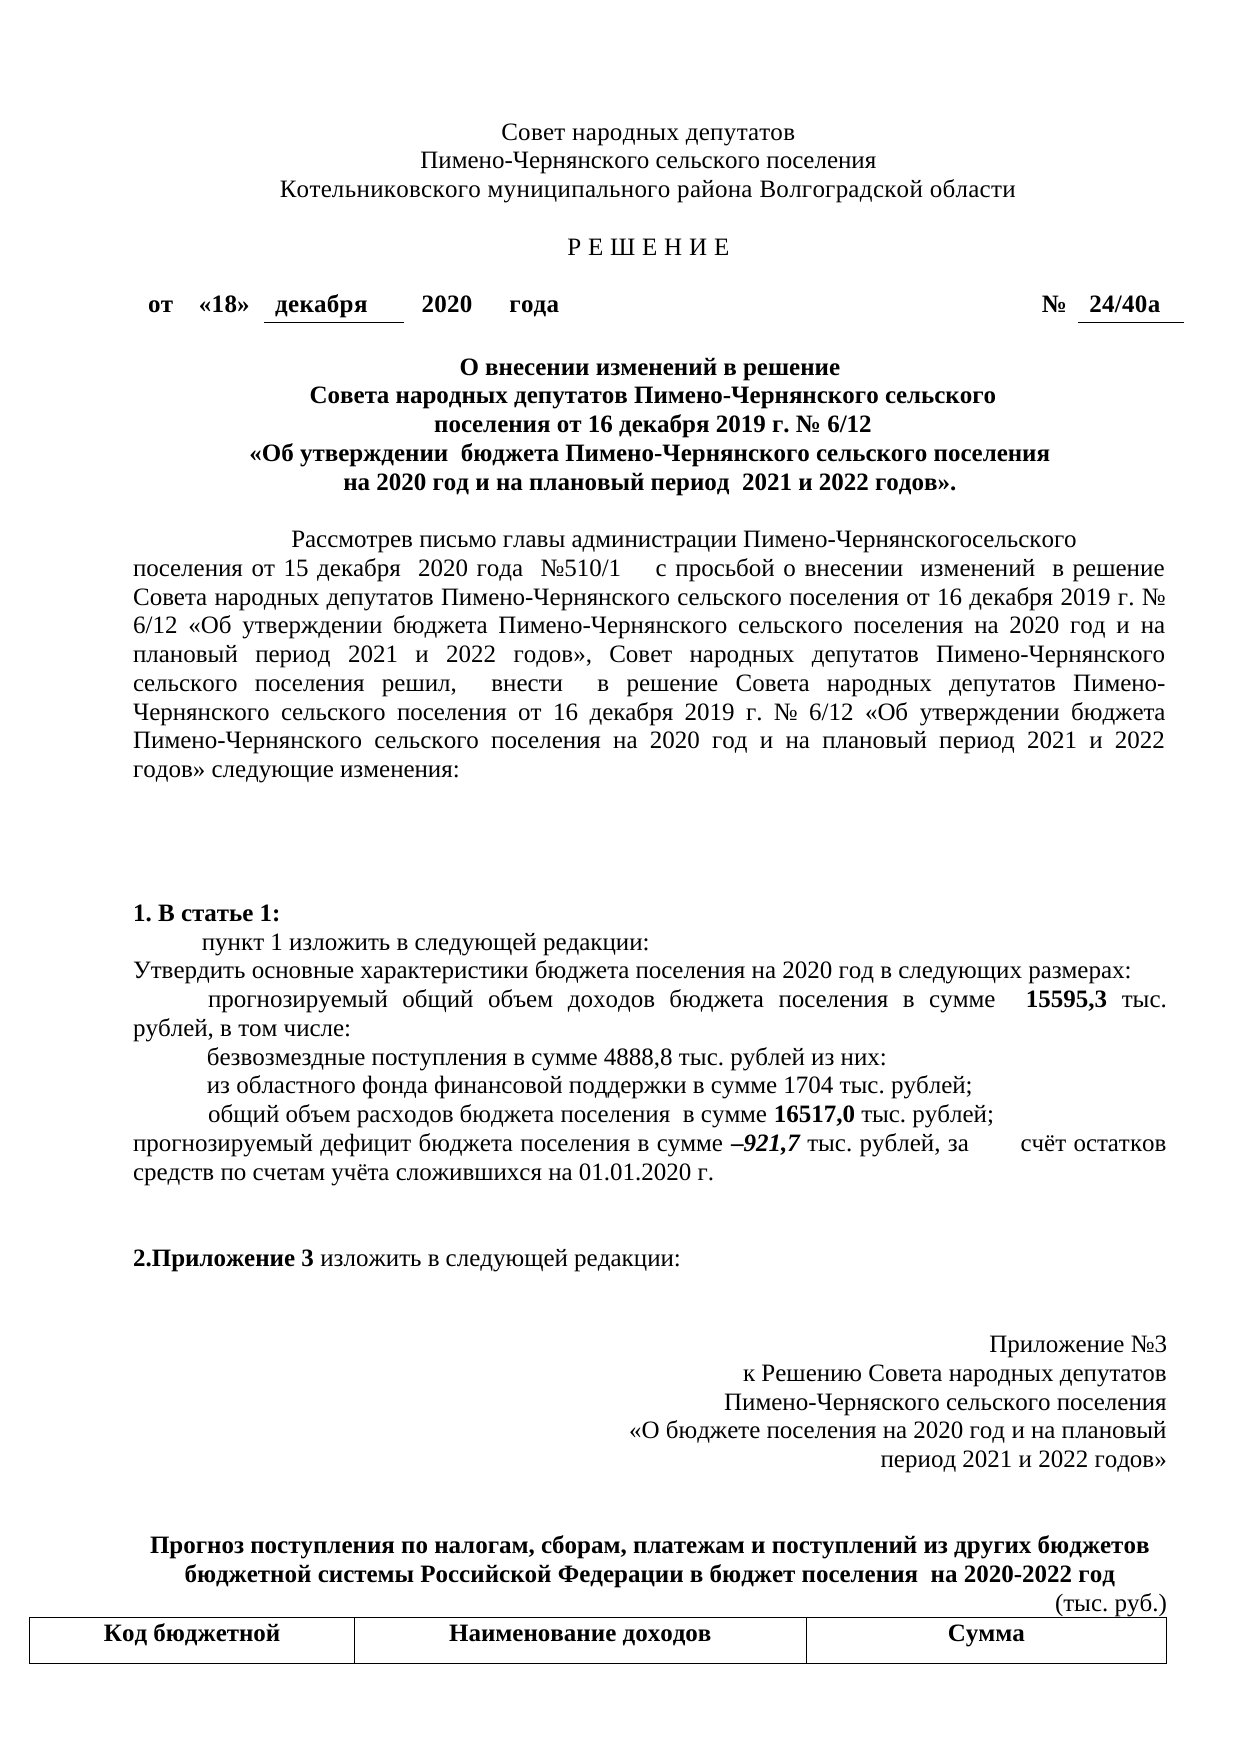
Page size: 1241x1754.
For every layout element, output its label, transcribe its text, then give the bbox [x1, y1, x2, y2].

text прогнозируемый дефицит бюджета поселения в сумме –921,7 тыс. рублей, за счёт остатков средств по счетам учёта сложившихся на 01.01.2020 г. [133, 1128, 1167, 1185]
text Утвердить основные характеристики бюджета поселения на 2020 год в следующих размерах: [133, 955, 1167, 984]
text прогнозируемый общий объем доходов бюджета поселения в сумме 15595,3 тыс. рублей, в том числе: [133, 984, 1167, 1042]
text 1. В статье 1: [133, 898, 1167, 927]
text Пимено-Чернянского сельского поселения [133, 145, 1163, 174]
text Прогноз поступления по налогам, сборам, платежам и поступлений из других бюджетов бюджетной системы Российской Федерации в бюджет поселения на 2020-2022 год [133, 1530, 1167, 1588]
table_header «18» [186, 289, 264, 322]
text (тыс. руб.) [133, 1588, 1167, 1617]
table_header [30, 1618, 354, 1663]
text Р Е Ш Е Н И Е [133, 232, 1163, 260]
text Приложение №3 [133, 1329, 1167, 1358]
text на 2020 год и на плановый период 2021 и 2022 годов». [133, 467, 1167, 495]
text Совет народных депутатов [133, 117, 1163, 145]
text общий объем расходов бюджета поселения в сумме 16517,0 тыс. рублей; [133, 1099, 1167, 1128]
table_header года [490, 289, 575, 322]
text О внесении изменений в решение [133, 352, 1167, 380]
text «Об утверждении бюджета Пимено-Чернянского сельского поселения [133, 438, 1167, 467]
text поселения от 16 декабря 2019 г. № 6/12 [133, 409, 1167, 438]
table_header № [575, 289, 1078, 322]
table_header 24/40а [1078, 289, 1183, 322]
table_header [355, 1618, 806, 1663]
text из областного фонда финансовой поддержки в сумме 1704 тыс. рублей; [133, 1070, 1167, 1099]
text Рассмотрев письмо главы администрации Пимено-Чернянскогосельского [133, 524, 1167, 553]
text Котельниковского муниципального района Волгоградской области [133, 174, 1163, 203]
table_header Сумма [807, 1618, 1166, 1663]
table_header от [133, 289, 186, 322]
text Пимено-Черняского сельского поселения [133, 1387, 1167, 1415]
text «О бюджете поселения на 2020 год и на плановый [133, 1415, 1167, 1444]
text Совета народных депутатов Пимено-Чернянского сельского [133, 380, 1167, 409]
table_header 2020 [404, 289, 490, 322]
text поселения от 15 декабря 2020 года №510/1 с просьбой о внесении изменений в решение Совета народных депутатов Пимено-Чернянского сельского поселения от 16 декабря 2019 г. № 6/12 «Об утверждении бюджета Пимено-Чернянского сельского поселения на 2020 год и на плановый период 2021 и 2022 годов», Совет народных депутатов Пимено-Чернянского сельского поселения решил, внести в решение Совета народных депутатов Пимено-Чернянского сельского поселения от 16 декабря 2019 г. № 6/12 «Об утверждении бюджета Пимено-Чернянского сельского поселения на 2020 год и на плановый период 2021 и 2022 годов» следующие изменения: [133, 553, 1167, 783]
text к Решению Совета народных депутатов [133, 1358, 1167, 1387]
text период 2021 и 2022 годов» [133, 1444, 1167, 1473]
table_header декабря [264, 289, 404, 322]
text 2.Приложение 3 изложить в следующей редакции: [133, 1243, 1167, 1272]
text безвозмездные поступления в сумме 4888,8 тыс. рублей из них: [133, 1042, 1167, 1070]
text пункт 1 изложить в следующей редакции: [133, 927, 1167, 955]
